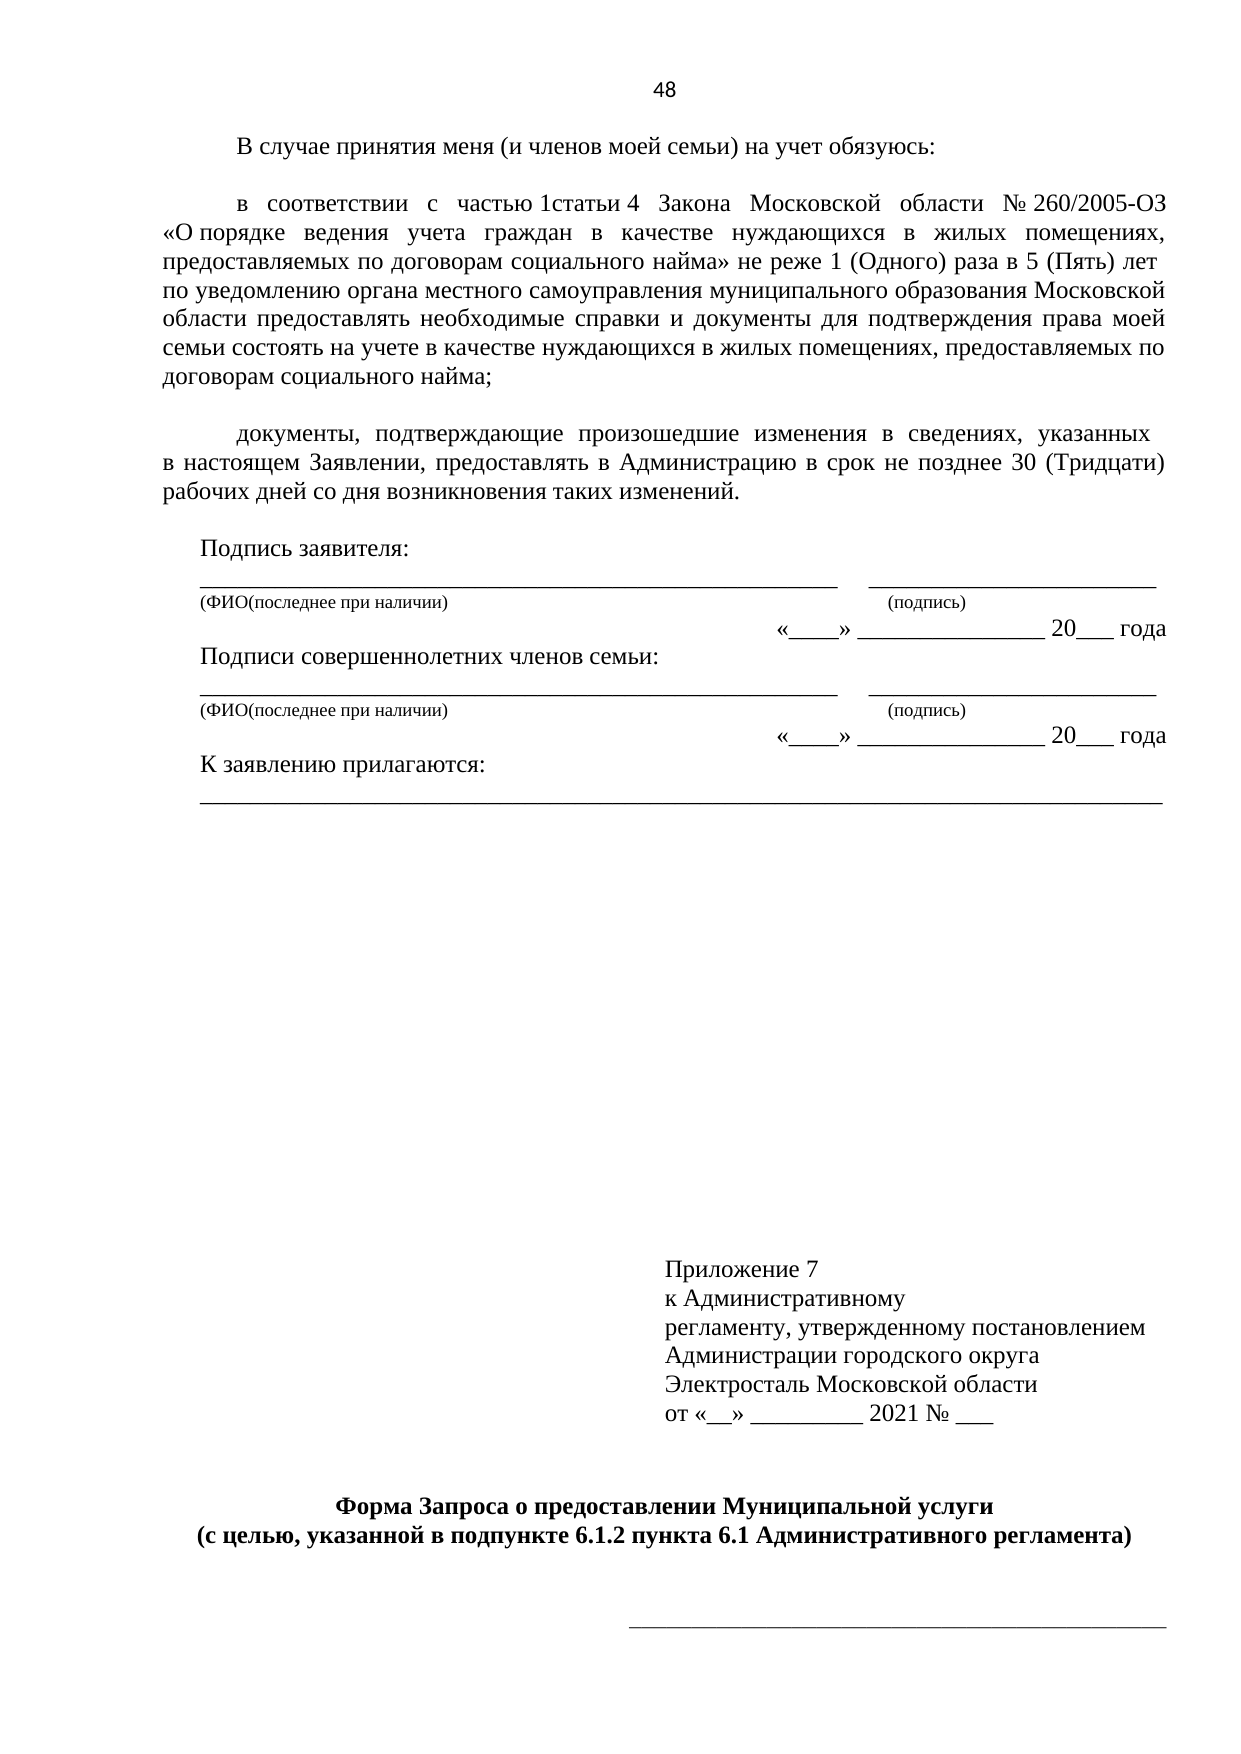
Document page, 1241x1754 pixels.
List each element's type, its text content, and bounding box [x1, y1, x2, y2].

text ___________________________________________________ _______________________ [200, 562, 1166, 591]
text Подпись заявителя: [200, 533, 1166, 562]
text ___________________________________________ [200, 1581, 1166, 1632]
text «____» _______________ 20___ года [200, 613, 1166, 641]
text в соответствии с частью 1статьи 4 Закона Московской области № 260/2005-ОЗ «О порядке ведения учета граждан в качестве нуждающихся в жилых помещениях, предоставляемых по договорам социального найма» не реже 1 (Одного) раза в 5 (Пять) лет по уведомлению органа местного самоуправления муниципального образования Московской области предоставлять необходимые справки и документы для подтверждения права моей семьи состоять на учете в качестве нуждающихся в жилых помещениях, предоставляемых по договорам социального найма; [162, 188, 1166, 390]
text Подписи совершеннолетних членов семьи: [200, 641, 1166, 670]
text В случае принятия меня (и членов моей семьи) на учет обязуюсь: [200, 131, 1166, 160]
text регламенту, утвержденному постановлением [664, 1312, 1166, 1340]
text _____________________________________________________________________________ [200, 778, 1166, 807]
text (ФИО(последнее при наличии) (подпись) [200, 699, 1166, 720]
text документы, подтверждающие произошедшие изменения в сведениях, указанных в настоящем Заявлении, предоставлять в Администрацию в срок не позднее 30 (Тридцати) рабочих дней со дня возникновения таких изменений. [162, 418, 1166, 505]
text (ФИО(последнее при наличии) (подпись) [200, 591, 1166, 613]
text Приложение 7 [162, 1254, 1166, 1283]
text от «__» _________ 2021 № ___ [664, 1398, 1166, 1427]
text К заявлению прилагаются: [200, 749, 1166, 778]
text «____» _______________ 20___ года [200, 720, 1166, 749]
text ___________________________________________________ _______________________ [200, 670, 1166, 699]
text Администрации городского округа Электросталь Московской области [664, 1340, 1166, 1398]
text (с целью, указанной в подпункте 6.1.2 пункта 6.1 Административного регламента) [162, 1520, 1166, 1548]
text Форма Запроса о предоставлении Муниципальной услуги [162, 1491, 1166, 1520]
text к Административному [664, 1283, 1166, 1312]
